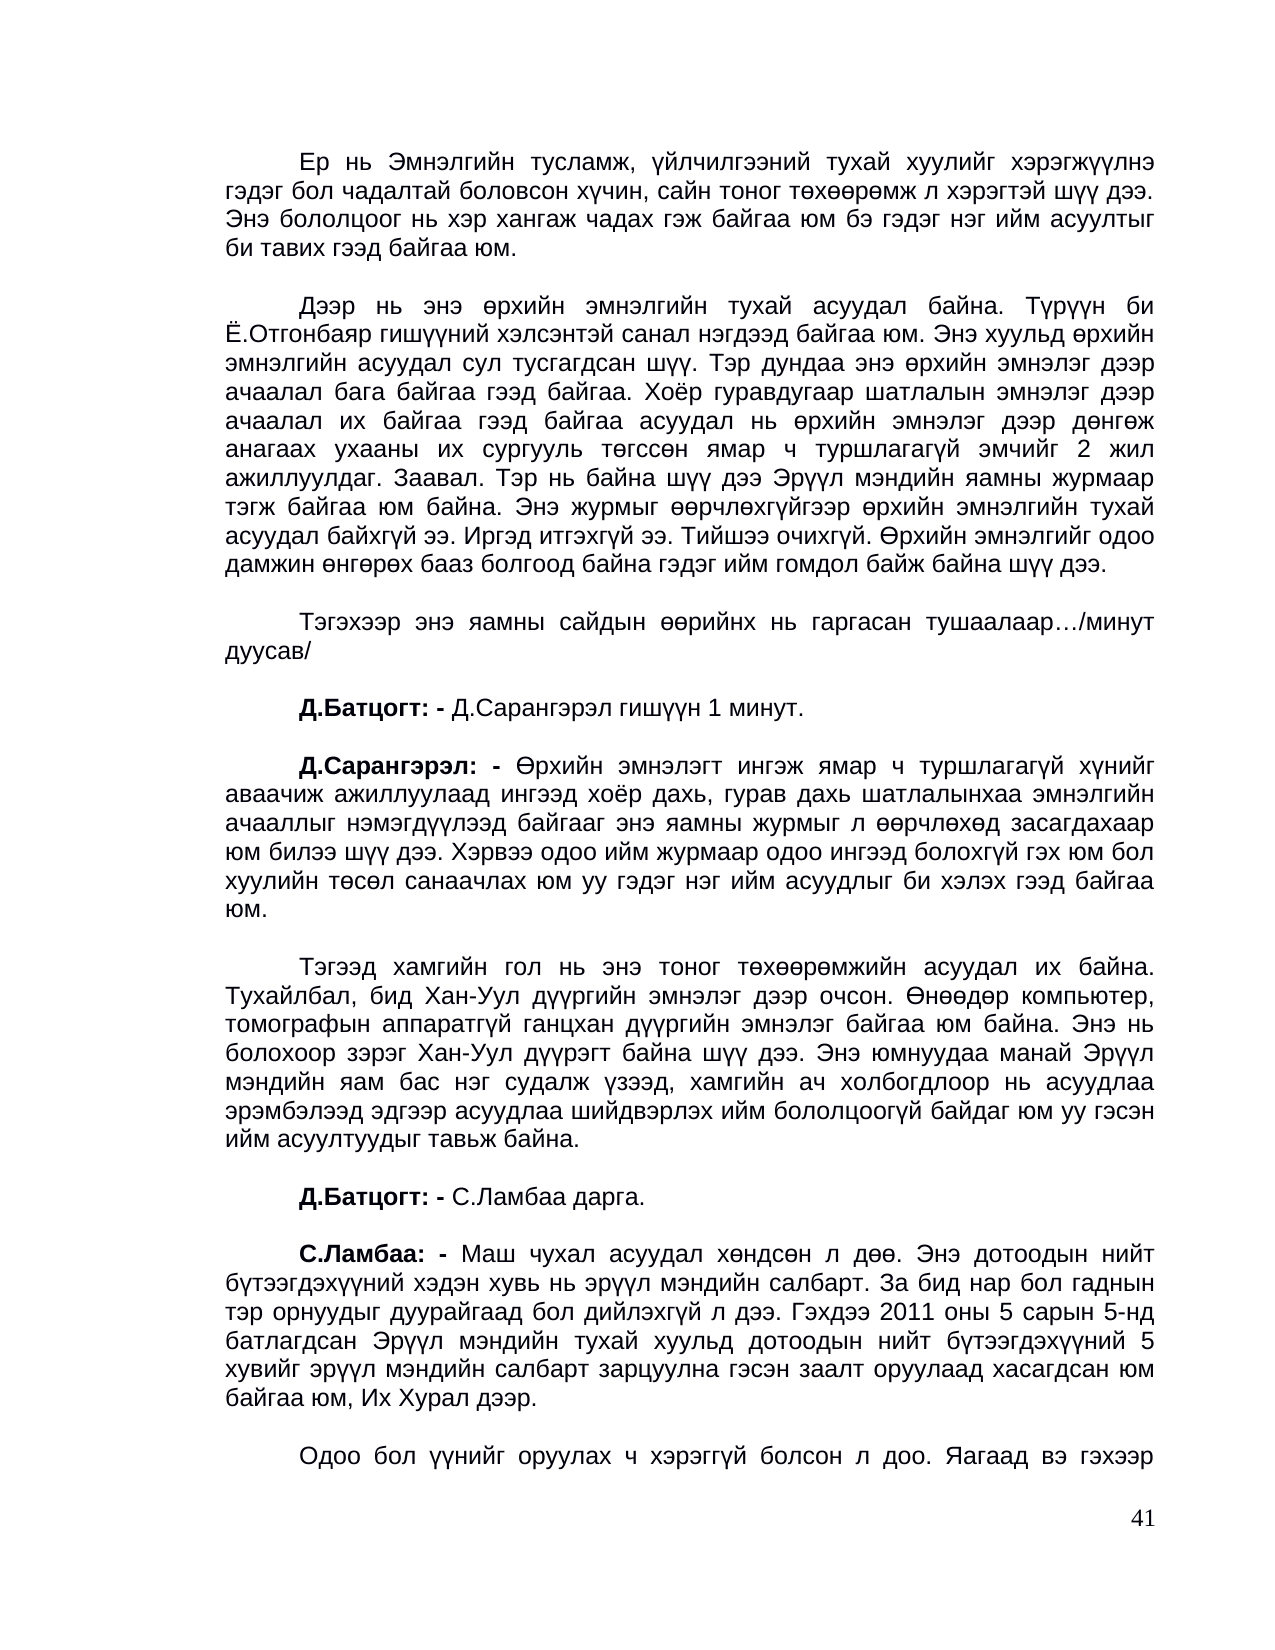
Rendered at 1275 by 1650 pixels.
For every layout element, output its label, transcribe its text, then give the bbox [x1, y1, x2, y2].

text Д.Батцогт: - Д.Сарангэрэл гишүүн 1 минут. [225, 693, 1156, 722]
text Дээр нь энэ өрхийн эмнэлгийн тухай асуудал байна. Түрүүн би Ё.Отгонбаяр гишүүний хэлсэнтэй санал нэгдээд байгаа юм. Энэ хуульд өрхийн эмнэлгийн асуудал сул тусгагдсан шүү. Тэр дундаа энэ өрхийн эмнэлэг дээр ачаалал бага байгаа гээд байгаа. Хоёр гуравдугаар шатлалын эмнэлэг дээр ачаалал их байгаа гээд байгаа асуудал нь өрхийн эмнэлэг дээр дөнгөж анагаах ухааны их сургууль төгссөн ямар ч туршлагагүй эмчийг 2 жил ажиллуулдаг. Заавал. Тэр нь байна шүү дээ Эрүүл мэндийн яамны журмаар тэгж байгаа юм байна. Энэ журмыг өөрчлөхгүйгээр өрхийн эмнэлгийн тухай асуудал байхгүй ээ. Иргэд итгэхгүй ээ. Тийшээ очихгүй. Өрхийн эмнэлгийг одоо дамжин өнгөрөх бааз болгоод байна гэдэг ийм гомдол байж байна шүү дээ. [225, 291, 1156, 578]
text Ер нь Эмнэлгийн тусламж, үйлчилгээний тухай хуулийг хэрэгжүүлнэ гэдэг бол чадалтай боловсон хүчин, сайн тоног төхөөрөмж л хэрэгтэй шүү дээ. Энэ бололцоог нь хэр хангаж чадах гэж байгаа юм бэ гэдэг нэг ийм асуултыг би тавих гээд байгаа юм. [225, 147, 1156, 262]
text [225, 1441, 1156, 1469]
text Тэгээд хамгийн гол нь энэ тоног төхөөрөмжийн асуудал их байна. Тухайлбал, бид Хан-Уул дүүргийн эмнэлэг дээр очсон. Өнөөдөр компьютер, томографын аппаратгүй ганцхан дүүргийн эмнэлэг байгаа юм байна. Энэ нь болохоор зэрэг Хан-Уул дүүрэгт байна шүү дээ. Энэ юмнуудаа манай Эрүүл мэндийн яам бас нэг судалж үзээд, хамгийн ач холбогдлоор нь асуудлаа эрэмбэлээд эдгээр асуудлаа шийдвэрлэх ийм бололцоогүй байдаг юм уу гэсэн ийм асуултуудыг тавьж байна. [225, 952, 1156, 1153]
text Д.Батцогт: - С.Ламбаа дарга. [225, 1182, 1156, 1211]
text Д.Сарангэрэл: - Өрхийн эмнэлэгт ингэж ямар ч туршлагагүй хүнийг аваачиж ажиллуулаад ингээд хоёр дахь, гурав дахь шатлалынхаа эмнэлгийн ачааллыг нэмэгдүүлээд байгааг энэ яамны журмыг л өөрчлөхөд засагдахаар юм билээ шүү дээ. Хэрвээ одоо ийм журмаар одоо ингээд болохгүй гэх юм бол хуулийн төсөл санаачлах юм уу гэдэг нэг ийм асуудлыг би хэлэх гээд байгаа юм. [225, 751, 1156, 923]
text Тэгэхээр энэ яамны сайдын өөрийнх нь гаргасан тушаалаар…/минут дуусав/ [225, 607, 1156, 664]
text С.Ламбаа: - Маш чухал асуудал хөндсөн л дөө. Энэ дотоодын нийт бүтээгдэхүүний хэдэн хувь нь эрүүл мэндийн салбарт. За бид нар бол гаднын тэр орнуудыг дуурайгаад бол дийлэхгүй л дээ. Гэхдээ 2011 оны 5 сарын 5-нд батлагдсан Эрүүл мэндийн тухай хуульд дотоодын нийт бүтээгдэхүүний 5 хувийг эрүүл мэндийн салбарт зарцуулна гэсэн заалт оруулаад хасагдсан юм байгаа юм, Их Хурал дээр. [225, 1239, 1156, 1412]
